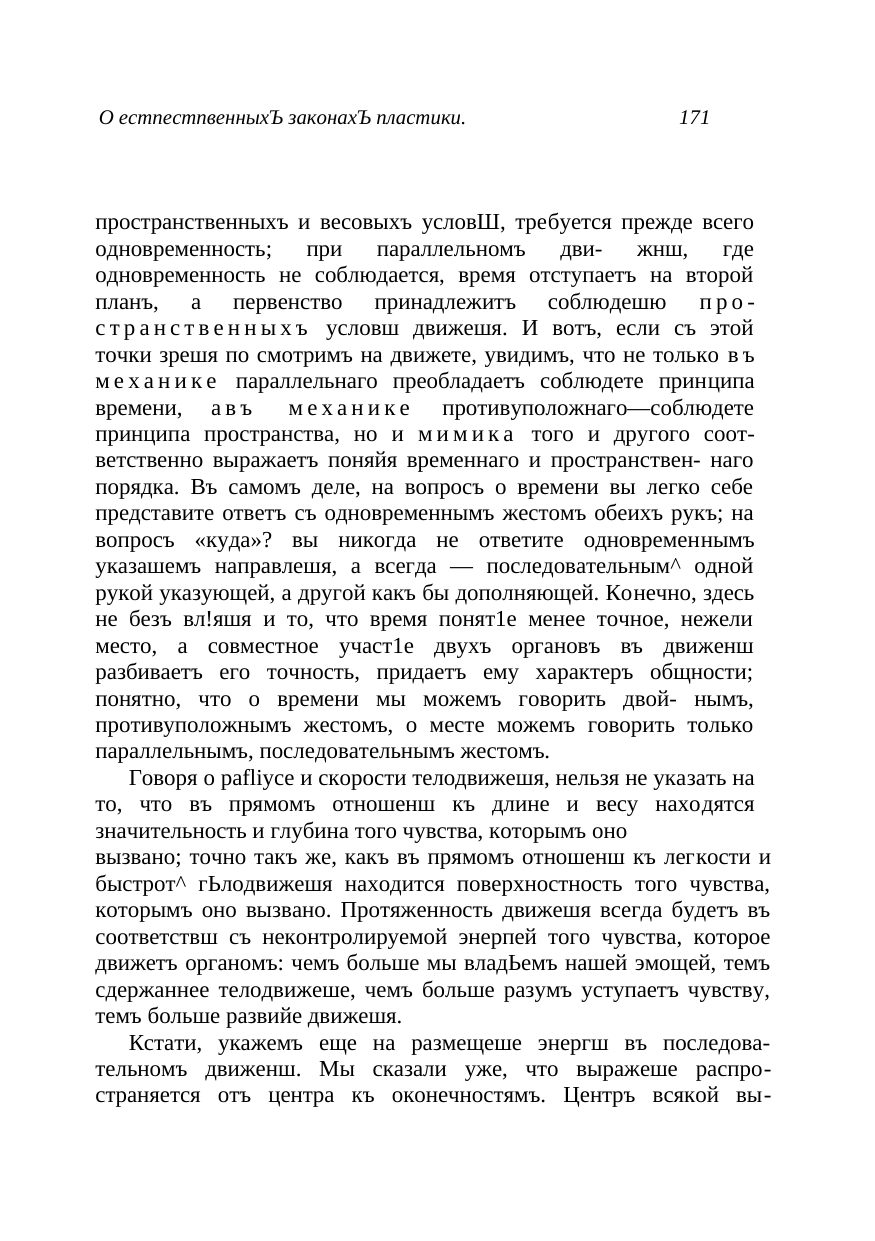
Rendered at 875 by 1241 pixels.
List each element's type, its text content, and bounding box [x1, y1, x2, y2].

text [95, 209, 754, 764]
text Говоря о pafliyce и скорости телодвижешя, нельзя не указать на то, что въ прямомъ отношенш къ длине и весу находятся значительность и глубина того чувства, которымъ оно [95, 764, 754, 844]
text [95, 1029, 771, 1108]
text вызвано; точно такъ же, какъ въ прямомъ отношенш къ легкости и быстрот^ гЬлодвижешя находится поверхностность того чувства, которымъ оно вызвано. Протяженность движешя всегда будетъ въ соответствш съ неконтролируемой энерпей того чувства, которое движетъ органомъ: чемъ больше мы владЬемъ нашей эмощей, темъ сдержаннее телодвижеше, чемъ больше разумъ уступаетъ чувству, темъ больше развийе движешя. [95, 844, 771, 1029]
